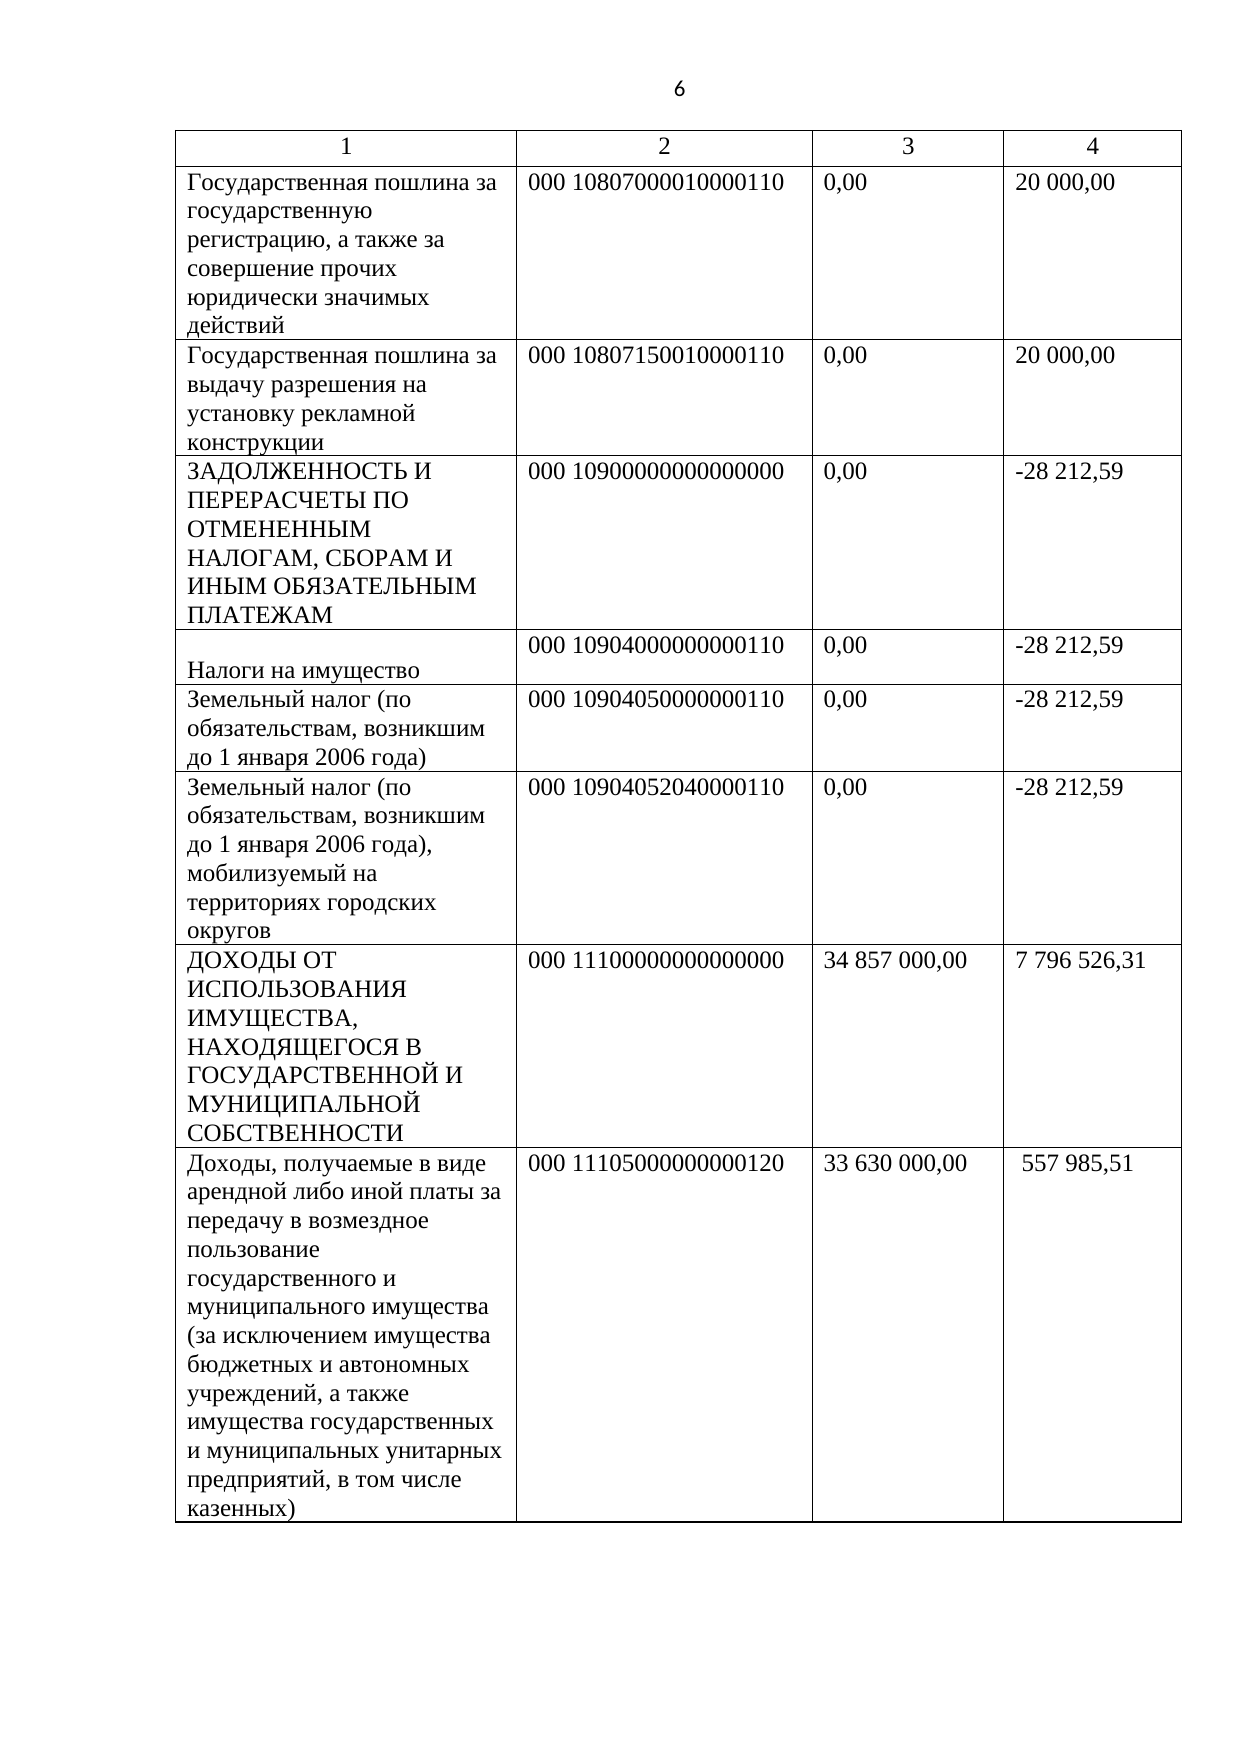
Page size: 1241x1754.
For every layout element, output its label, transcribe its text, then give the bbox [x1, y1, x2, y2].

table_cell 000 11105000000000120 [517, 1148, 812, 1521]
table_cell 000 10900000000000000 [517, 456, 812, 629]
table_cell 20 000,00 [1004, 167, 1181, 339]
table_cell Доходы, получаемые в виде арендной либо иной платы за передачу в возмездное пользование государственного и муниципального имущества (за исключением имущества бюджетных и автономных учреждений, а также имущества государственных и муниципальных унитарных предприятий, в том числе казенных) [176, 1148, 516, 1521]
table_cell -28 212,59 [1004, 456, 1181, 629]
table_cell ЗАДОЛЖЕННОСТЬ И ПЕРЕРАСЧЕТЫ ПО ОТМЕНЕННЫМ НАЛОГАМ, СБОРАМ И ИНЫМ ОБЯЗАТЕЛЬНЫМ ПЛАТЕЖАМ [176, 456, 516, 629]
table_cell 0,00 [813, 685, 1003, 771]
table_cell ДОХОДЫ ОТ ИСПОЛЬЗОВАНИЯ ИМУЩЕСТВА, НАХОДЯЩЕГОСЯ В ГОСУДАРСТВЕННОЙ И МУНИЦИПАЛЬНОЙ СОБСТВЕННОСТИ [176, 945, 516, 1147]
table_cell 0,00 [813, 456, 1003, 629]
table_header 4 [1004, 131, 1181, 166]
table_cell 0,00 [813, 340, 1003, 455]
table_cell -28 212,59 [1004, 630, 1181, 683]
table_cell Налоги на имущество [176, 630, 516, 683]
table_header 2 [517, 131, 812, 166]
table_cell Государственная пошлина за государственную регистрацию, а также за совершение прочих юридически значимых действий [176, 167, 516, 339]
table_cell -28 212,59 [1004, 772, 1181, 944]
table_cell 0,00 [813, 772, 1003, 944]
table_cell Государственная пошлина за выдачу разрешения на установку рекламной конструкции [176, 340, 516, 455]
table_cell 0,00 [813, 630, 1003, 683]
table_cell -28 212,59 [1004, 685, 1181, 771]
table_cell 000 10807000010000110 [517, 167, 812, 339]
table_cell 20 000,00 [1004, 340, 1181, 455]
table_cell 000 10904052040000110 [517, 772, 812, 944]
table_cell 000 11100000000000000 [517, 945, 812, 1147]
table_cell 000 10807150010000110 [517, 340, 812, 455]
table_cell 33 630 000,00 [813, 1148, 1003, 1521]
table_header 3 [813, 131, 1003, 166]
table_cell Земельный налог (по обязательствам, возникшим до 1 января 2006 года) [176, 685, 516, 771]
table_cell 000 10904050000000110 [517, 685, 812, 771]
table_cell 557 985,51 [1004, 1148, 1181, 1521]
table_cell 7 796 526,31 [1004, 945, 1181, 1147]
table_cell 0,00 [813, 167, 1003, 339]
table_cell Земельный налог (по обязательствам, возникшим до 1 января 2006 года), мобилизуемый на территориях городских округов [176, 772, 516, 944]
table_cell 34 857 000,00 [813, 945, 1003, 1147]
table_cell 000 10904000000000110 [517, 630, 812, 683]
table_header 1 [176, 131, 516, 166]
